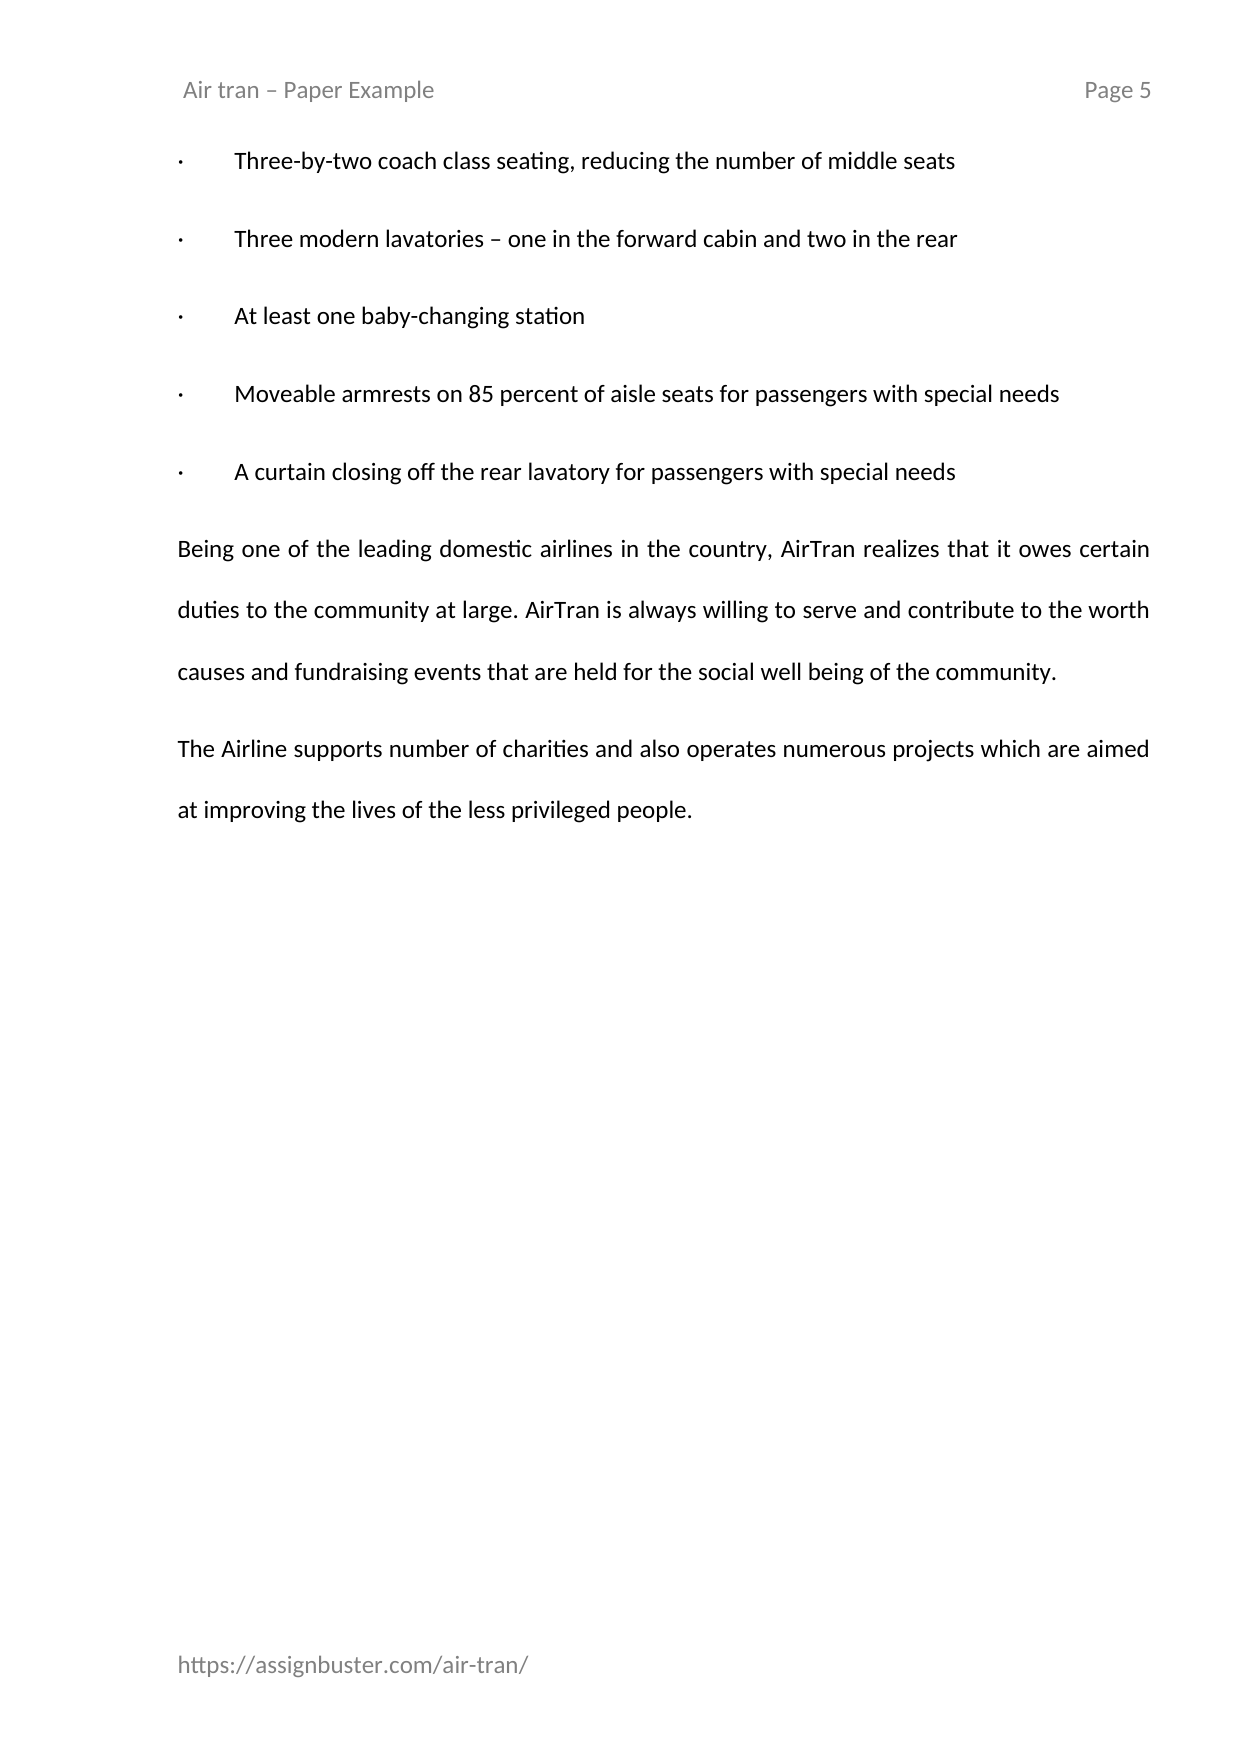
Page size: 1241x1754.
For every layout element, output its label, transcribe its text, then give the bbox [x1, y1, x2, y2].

text · A curtain closing off the rear lavatory for passengers with special needs [177, 456, 1152, 486]
text · Three-by-two coach class seating, reducing the number of middle seats [177, 145, 1152, 176]
text · Moveable armrests on 85 percent of aisle seats for passengers with special needs [177, 378, 1152, 409]
text · At least one baby-changing station [177, 300, 1152, 331]
text Being one of the leading domestic airlines in the country, AirTran realizes that it owes certain duties to the community at large. AirTran is always willing to serve and contribute to the worth causes and fundraising events that are held for the social well being of the community. [177, 533, 1152, 686]
text The Airline supports number of charities and also operates numerous projects which are aimed at improving the lives of the less privileged people. [177, 733, 1152, 825]
text · Three modern lavatories – one in the forward cabin and two in the rear [177, 223, 1152, 253]
